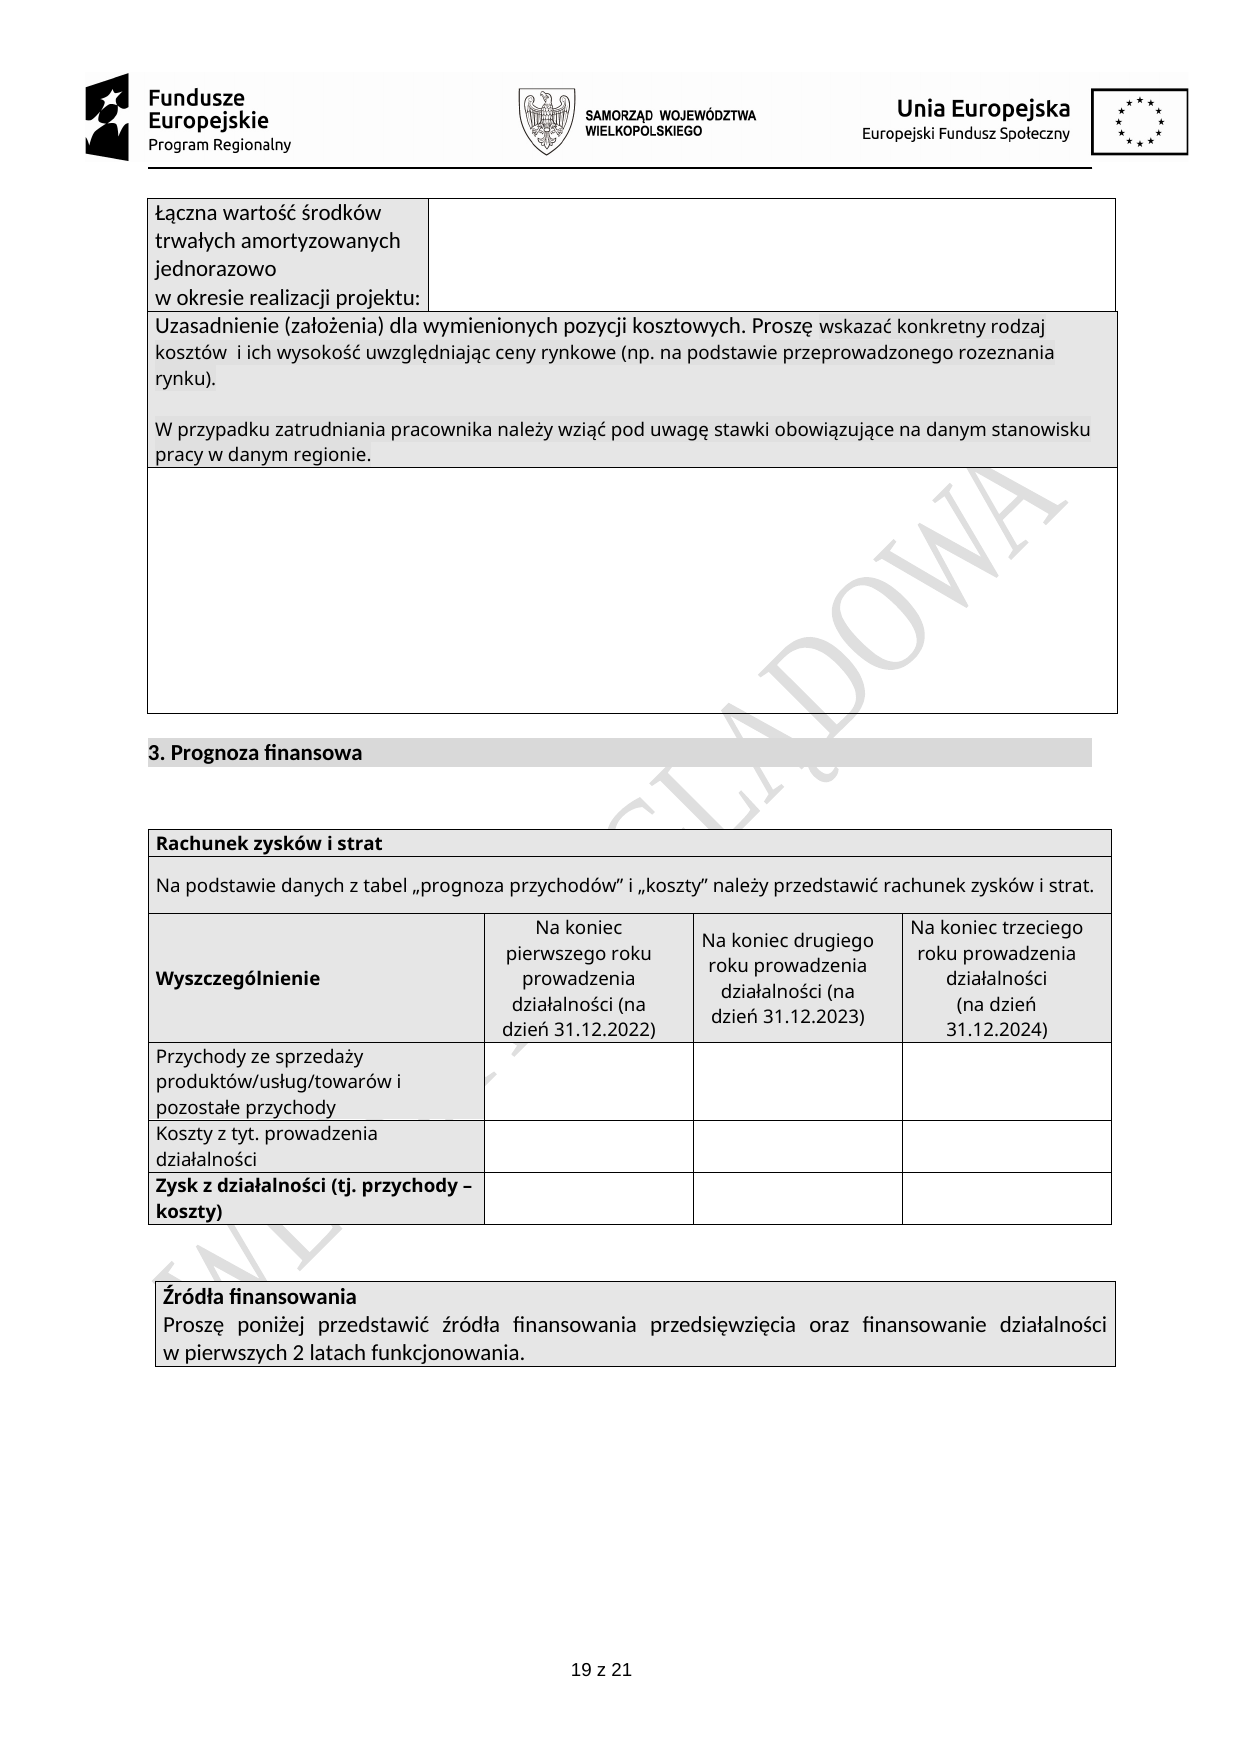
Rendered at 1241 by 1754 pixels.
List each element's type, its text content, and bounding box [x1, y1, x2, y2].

table_cell Uzasadnienie (założenia) dla wymienionych pozycji kosztowych. Proszę wskazać konkretny rodzaj kosztów i ich wysokość uwzględniając ceny rynkowe (np. na podstawie przeprowadzonego rozeznania rynku). W przypadku zatrudniania pracownika należy wziąć pod uwagę stawki obowiązujące na danym stanowisku pracy w danym regionie. [148, 312, 1117, 467]
table_cell [694, 1121, 902, 1172]
table_cell Na koniec drugiego roku prowadzenia działalności (na dzień 31.12.2023) [694, 914, 902, 1042]
table_cell Na koniec trzeciego roku prowadzenia działalności (na dzień 31.12.2024) [903, 914, 1111, 1042]
table_cell Wyszczególnienie [149, 914, 484, 1042]
table_header Rachunek zysków i strat [149, 830, 1111, 856]
table_cell Na koniec pierwszego roku prowadzenia działalności (na dzień 31.12.2022) [485, 914, 693, 1042]
table_cell [485, 1043, 693, 1119]
table_cell Zysk z działalności (tj. przychody – koszty) [149, 1173, 484, 1224]
table_cell Łączna wartość środków trwałych amortyzowanych jednorazowo w okresie realizacji projektu: [148, 199, 428, 311]
subtitle 3. Prognoza finansowa [148, 738, 1092, 767]
table_header Źródła finansowania Proszę poniżej przedstawić źródła finansowania przedsięwzięcia oraz finansowanie działalności w pierwszych 2 latach funkcjonowania. [156, 1282, 1115, 1366]
table_cell [485, 1173, 693, 1224]
table_cell [903, 1043, 1111, 1119]
table_cell [694, 1173, 902, 1224]
table_cell [429, 199, 1115, 311]
table_cell Koszty z tyt. prowadzenia działalności [149, 1121, 484, 1172]
table_cell [148, 468, 1117, 712]
table_cell [485, 1121, 693, 1172]
table_cell Na podstawie danych z tabel „prognoza przychodów” i „koszty” należy przedstawić rachunek zysków i strat. [149, 857, 1111, 913]
table_cell [903, 1173, 1111, 1224]
table_cell [694, 1043, 902, 1119]
table_cell [903, 1121, 1111, 1172]
picture [85, 72, 1189, 162]
table_cell Przychody ze sprzedaży produktów/usług/towarów i pozostałe przychody [149, 1043, 484, 1119]
